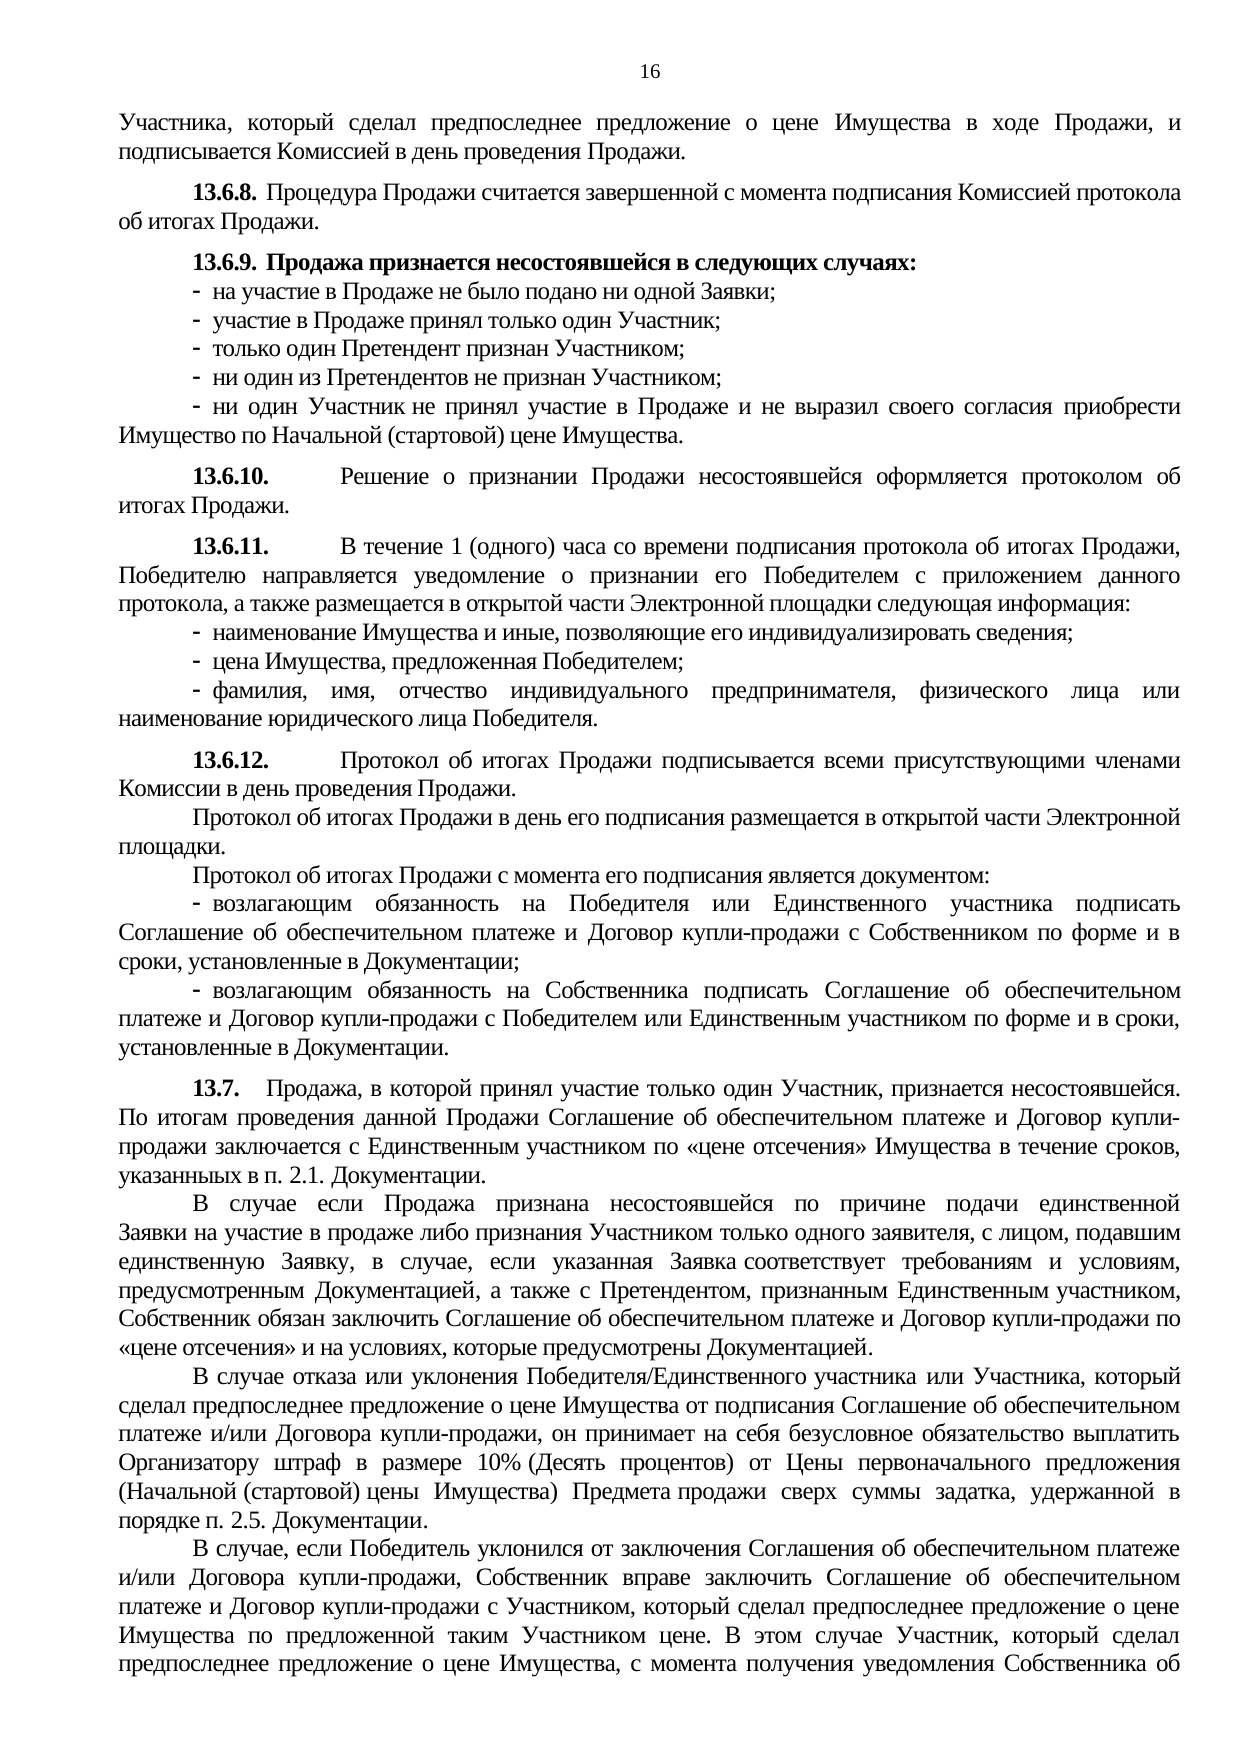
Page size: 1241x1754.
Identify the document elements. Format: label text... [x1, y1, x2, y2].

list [118, 1533, 1181, 1677]
list на участие в Продаже не было подано ни одной Заявки; [118, 276, 1181, 305]
list только один Претендент признан Участником; [118, 333, 1181, 362]
list Протокол об итогах Продажи подписывается всеми присутствующими членами Комиссии в день проведения Продажи. [118, 745, 1181, 802]
list участие в Продаже принял только один Участник; [118, 305, 1181, 333]
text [118, 107, 1181, 165]
list фамилия, имя, отчество индивидуального предпринимателя, физического лица или наименование юридического лица Победителя. [118, 675, 1181, 732]
text Протокол об итогах Продажи с момента его подписания является документом: [118, 860, 1181, 888]
list наименование Имущества и иные, позволяющие его индивидуализировать сведения; [118, 617, 1181, 646]
list ни один Участник не принял участие в Продаже и не выразил своего согласия приобрести Имущество по Начальной (стартовой) цене Имущества. [118, 391, 1181, 448]
list Продажа признается несостоявшейся в следующих случаях: [118, 247, 1181, 276]
list цена Имущества, предложенная Победителем; [118, 646, 1181, 675]
list Процедура Продажи считается завершенной с момента подписания Комиссией протокола об итогах Продажи. [118, 177, 1181, 235]
text В случае отказа или уклонения Победителя/Единственного участника или Участника, который сделал предпоследнее предложение о цене Имущества от подписания Соглашение об обеспечительном платеже и/или Договора купли-продажи, он принимает на себя безусловное обязательство выплатить Организатору штраф в размере 10% (Десять процентов) от Цены первоначального предложения (Начальной (стартовой) цены Имущества) Предмета продажи сверх суммы задатка, удержанной в порядке п. 2.5. Документации. [118, 1361, 1181, 1533]
list возлагающим обязанность на Собственника подписать Соглашение об обеспечительном платеже и Договор купли-продажи с Победителем или Единственным участником по форме и в сроки, установленные в Документации. [118, 975, 1181, 1061]
list Решение о признании Продажи несостоявшейся оформляется протоколом об итогах Продажи. [118, 461, 1181, 518]
text Протокол об итогах Продажи в день его подписания размещается в открытой части Электронной площадки. [118, 802, 1181, 860]
list возлагающим обязанность на Победителя или Единственного участника подписать Соглашение об обеспечительном платеже и Договор купли-продажи с Собственником по форме и в сроки, установленные в Документации; [118, 888, 1181, 975]
list ни один из Претендентов не признан Участником; [118, 362, 1181, 391]
text В случае если Продажа признана несостоявшейся по причине подачи единственной Заявки на участие в продаже либо признания Участником только одного заявителя, с лицом, подавшим единственную Заявку, в случае, если указанная Заявка соответствует требованиям и условиям, предусмотренным Документацией, а также с Претендентом, признанным Единственным участником, Собственник обязан заключить Соглашение об обеспечительном платеже и Договор купли-продажи по «цене отсечения» и на условиях, которые предусмотрены Документацией. [118, 1188, 1181, 1361]
list В течение 1 (одного) часа со времени подписания протокола об итогах Продажи, Победителю направляется уведомление о признании его Победителем с приложением данного протокола, а также размещается в открытой части Электронной площадки следующая информация: [118, 531, 1181, 617]
list Продажа, в которой принял участие только один Участник, признается несостоявшейся. По итогам проведения данной Продажи Соглашение об обеспечительном платеже и Договор купли-продажи заключается с Единственным участником по «цене отсечения» Имущества в течение сроков, указанныых в п. 2.1. Документации. [118, 1073, 1181, 1188]
